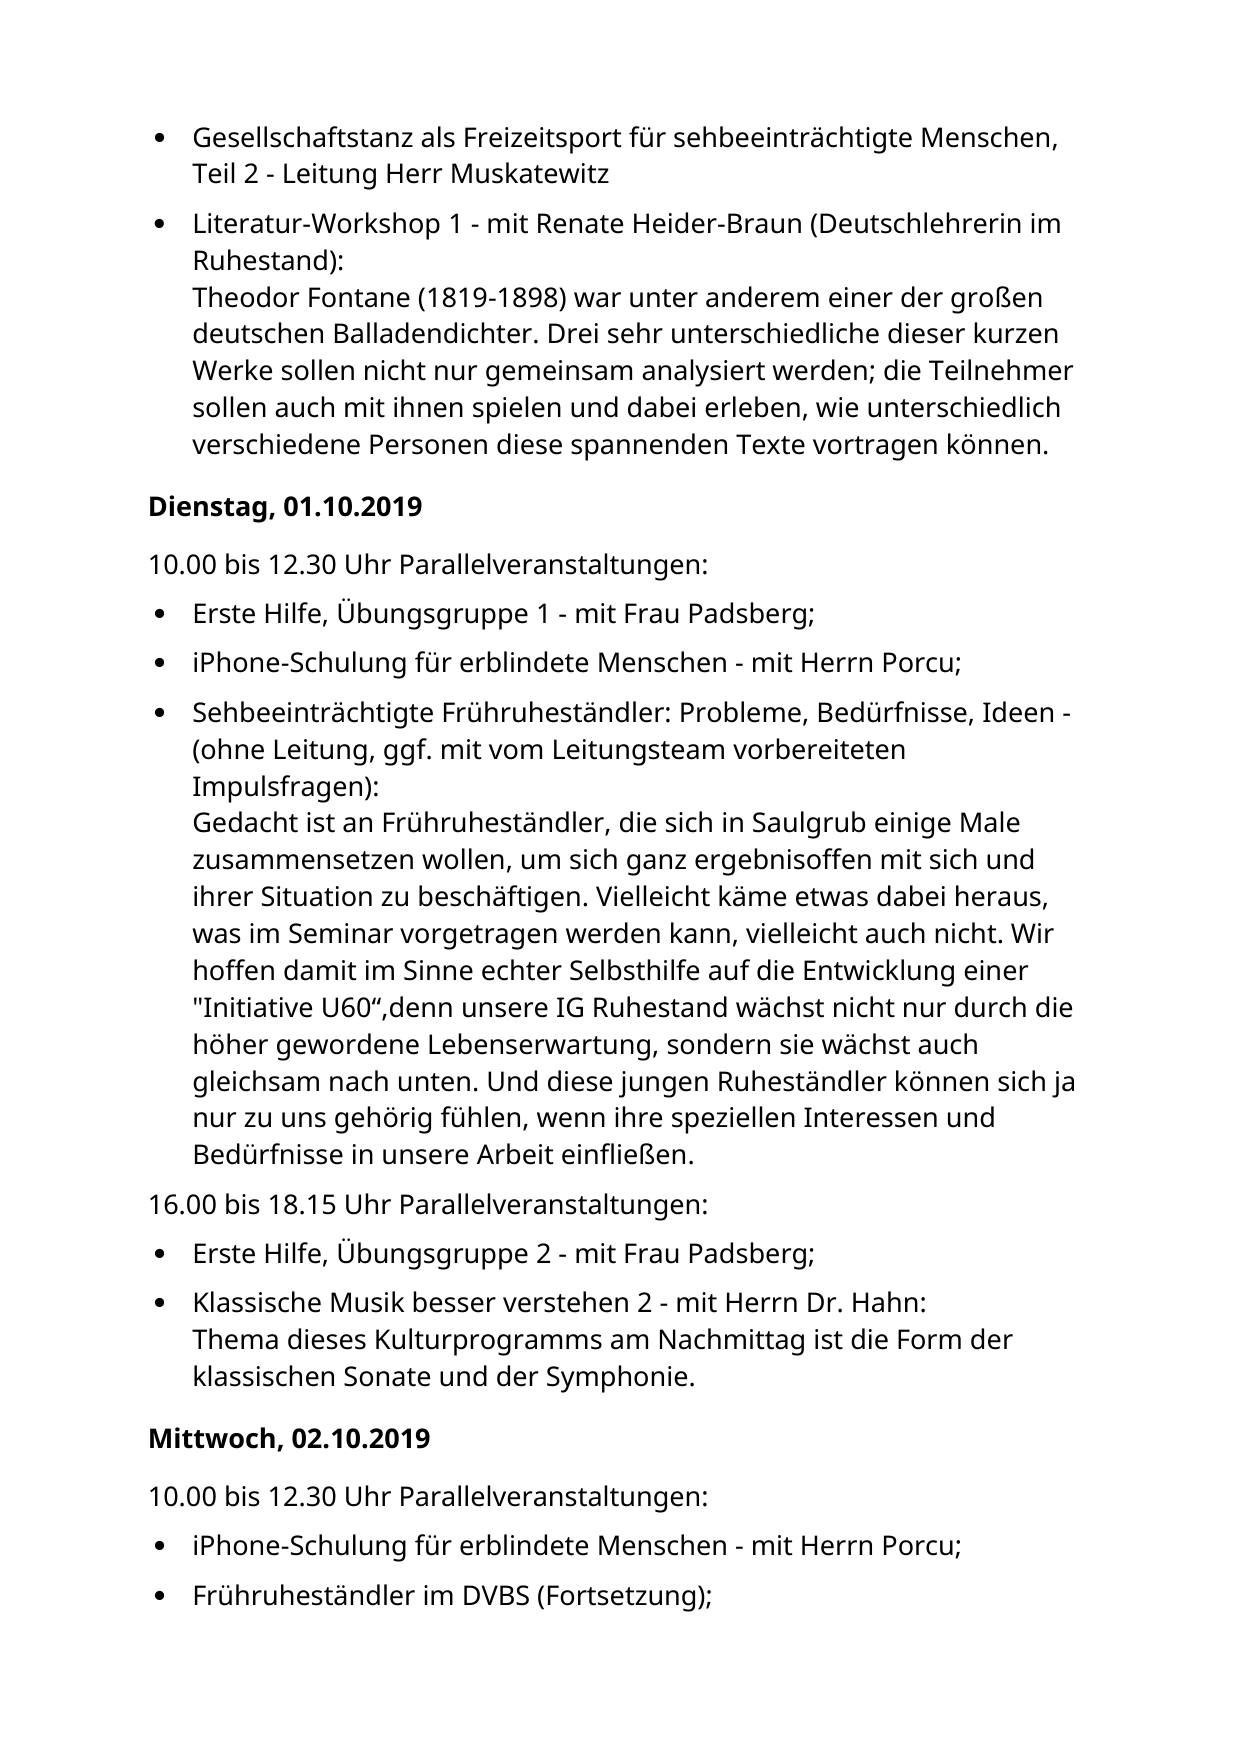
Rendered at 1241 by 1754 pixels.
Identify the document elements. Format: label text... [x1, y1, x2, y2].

list Sehbeeinträchtigte Frühruheständler: Probleme, Bedürfnisse, Ideen - (ohne Leitung, ggf. mit vom Leitungsteam vorbereiteten Impulsfragen): Gedacht ist an Frühruheständler, die sich in Saulgrub einige Male zusammensetzen wollen, um sich ganz ergebnisoffen mit sich und ihrer Situation zu beschäftigen. Vielleicht käme etwas dabei heraus, was im Seminar vorgetragen werden kann, vielleicht auch nicht. Wir hoffen damit im Sinne echter Selbsthilfe auf die Entwicklung einer "Initiative U60“,denn unsere IG Ruhestand wächst nicht nur durch die höher gewordene Lebenserwartung, sondern sie wächst auch gleichsam nach unten. Und diese jungen Ruheständler können sich ja nur zu uns gehörig fühlen, wenn ihre speziellen Interessen und Bedürfnisse in unsere Arbeit einfließen. [155, 693, 1092, 1173]
subtitle Mittwoch, 02.10.2019 [148, 1419, 1092, 1456]
list iPhone-Schulung für erblindete Menschen - mit Herrn Porcu; [155, 644, 1092, 681]
list iPhone-Schulung für erblindete Menschen - mit Herrn Porcu; [155, 1527, 1092, 1563]
text 10.00 bis 12.30 Uhr Parallelveranstaltungen: [148, 1477, 1092, 1514]
text 16.00 bis 18.15 Uhr Parallelveranstaltungen: [148, 1185, 1092, 1222]
list Klassische Musik besser verstehen 2 - mit Herrn Dr. Hahn: Thema dieses Kulturprogramms am Nachmittag ist die Form der klassischen Sonate und der Symphonie. [155, 1284, 1092, 1394]
text 10.00 bis 12.30 Uhr Parallelveranstaltungen: [148, 545, 1092, 582]
list Frühruheständler im DVBS (Fortsetzung); [155, 1576, 1092, 1613]
list Literatur-Workshop 1 - mit Renate Heider-Braun (Deutschlehrerin im Ruhestand): Theodor Fontane (1819-1898) war unter anderem einer der großen deutschen Balladendichter. Drei sehr unterschiedliche dieser kurzen Werke sollen nicht nur gemeinsam analysiert werden; die Teilnehmer sollen auch mit ihnen spielen und dabei erleben, wie unterschiedlich verschiedene Personen diese spannenden Texte vortragen können. [154, 204, 1092, 462]
list Gesellschaftstanz als Freizeitsport für sehbeeinträchtigte Menschen, Teil 2 - Leitung Herr Muskatewitz [155, 118, 1092, 192]
subtitle Dienstag, 01.10.2019 [148, 487, 1092, 524]
list Erste Hilfe, Übungsgruppe 2 - mit Frau Padsberg; [155, 1234, 1092, 1271]
list Erste Hilfe, Übungsgruppe 1 - mit Frau Padsberg; [155, 594, 1092, 631]
